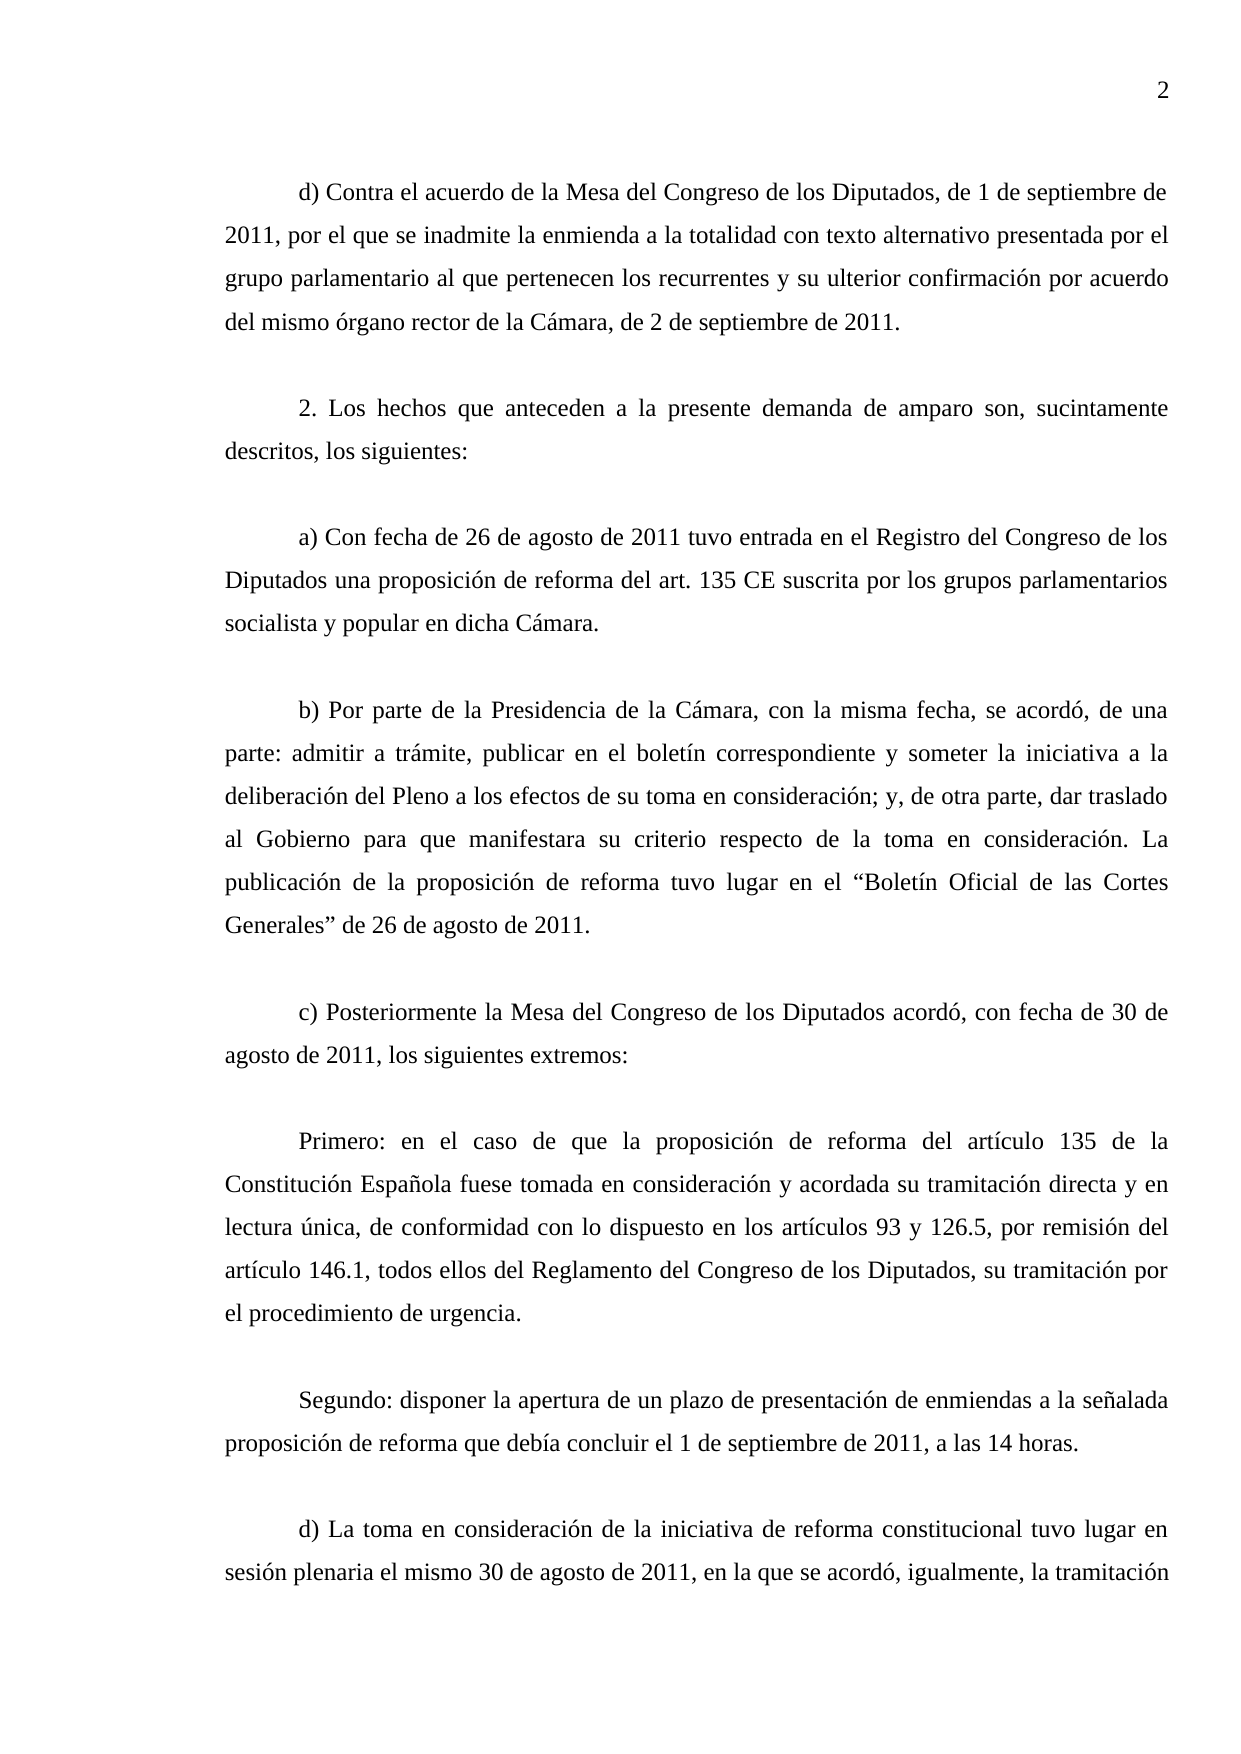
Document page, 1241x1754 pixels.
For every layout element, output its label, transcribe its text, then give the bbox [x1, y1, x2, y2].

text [224, 1514, 1169, 1586]
text b) Por parte de la Presidencia de la Cámara, con la misma fecha, se acordó, de una parte: admitir a trámite, publicar en el boletín correspondiente y someter la iniciativa a la deliberación del Pleno a los efectos de su toma en consideración; y, de otra parte, dar traslado al Gobierno para que manifestara su criterio respecto de la toma en consideración. La publicación de la proposición de reforma tuvo lugar en el “Boletín Oficial de las Cortes Generales” de 26 de agosto de 2011. [224, 695, 1169, 939]
text a) Con fecha de 26 de agosto de 2011 tuvo entrada en el Registro del Congreso de los Diputados una proposición de reforma del art. 135 CE suscrita por los grupos parlamentarios socialista y popular en dicha Cámara. [224, 522, 1169, 637]
text Segundo: disponer la apertura de un plazo de presentación de enmiendas a la señalada proposición de reforma que debía concluir el 1 de septiembre de 2011, a las 14 horas. [224, 1385, 1169, 1457]
text c) Posteriormente la Mesa del Congreso de los Diputados acordó, con fecha de 30 de agosto de 2011, los siguientes extremos: [224, 997, 1169, 1068]
text d) Contra el acuerdo de la Mesa del Congreso de los Diputados, de 1 de septiembre de 2011, por el que se inadmite la enmienda a la totalidad con texto alternativo presentada por el grupo parlamentario al que pertenecen los recurrentes y su ulterior confirmación por acuerdo del mismo órgano rector de la Cámara, de 2 de septiembre de 2011. [224, 177, 1169, 335]
text Primero: en el caso de que la proposición de reforma del artículo 135 de la Constitución Española fuese tomada en consideración y acordada su tramitación directa y en lectura única, de conformidad con lo dispuesto en los artículos 93 y 126.5, por remisión del artículo 146.1, todos ellos del Reglamento del Congreso de los Diputados, su tramitación por el procedimiento de urgencia. [224, 1126, 1169, 1327]
text 2. Los hechos que anteceden a la presente demanda de amparo son, sucintamente descritos, los siguientes: [224, 393, 1169, 465]
